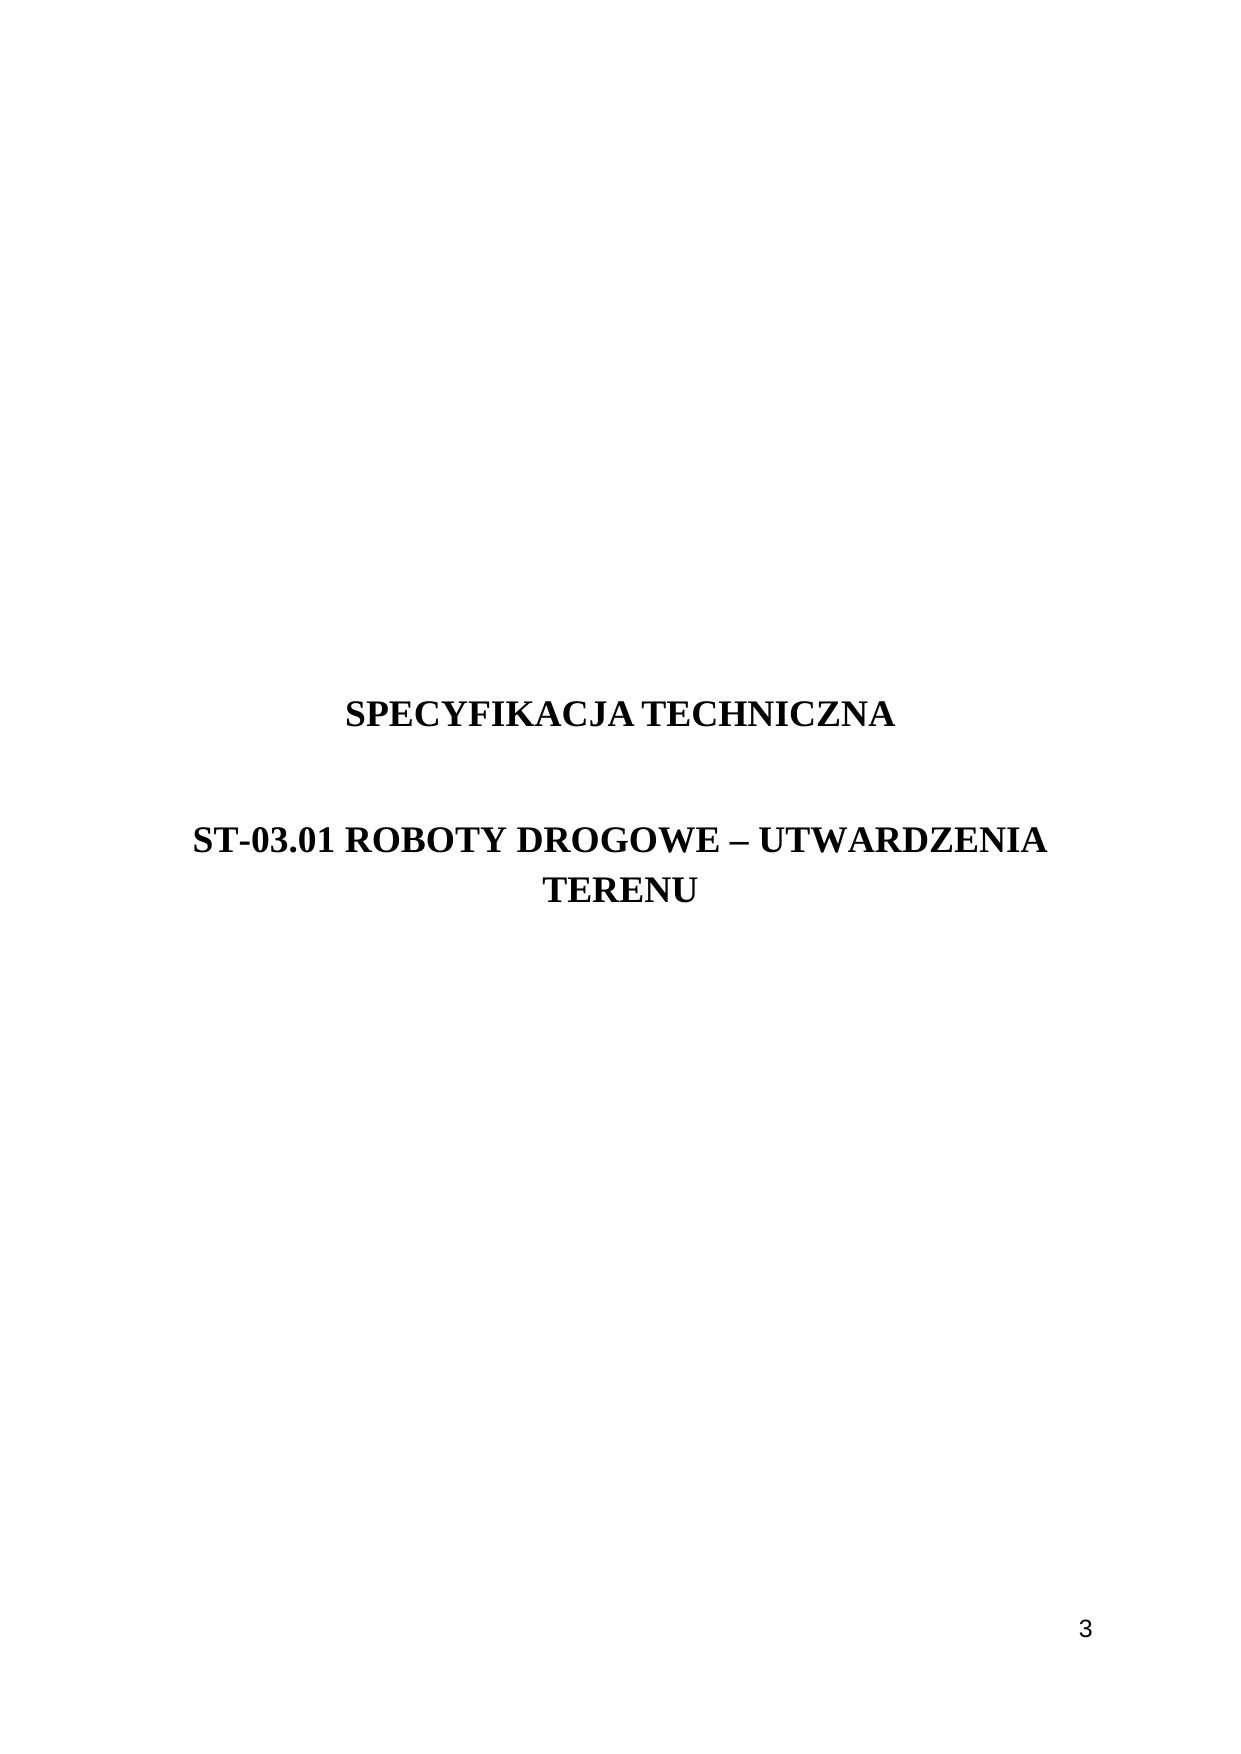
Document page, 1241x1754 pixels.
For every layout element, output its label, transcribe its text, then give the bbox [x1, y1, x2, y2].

title SPECYFIKACJA TECHNICZNA [148, 691, 1093, 734]
subtitle ST-03.01 ROBOTY DROGOWE – UTWARDZENIA TERENU [148, 817, 1093, 910]
